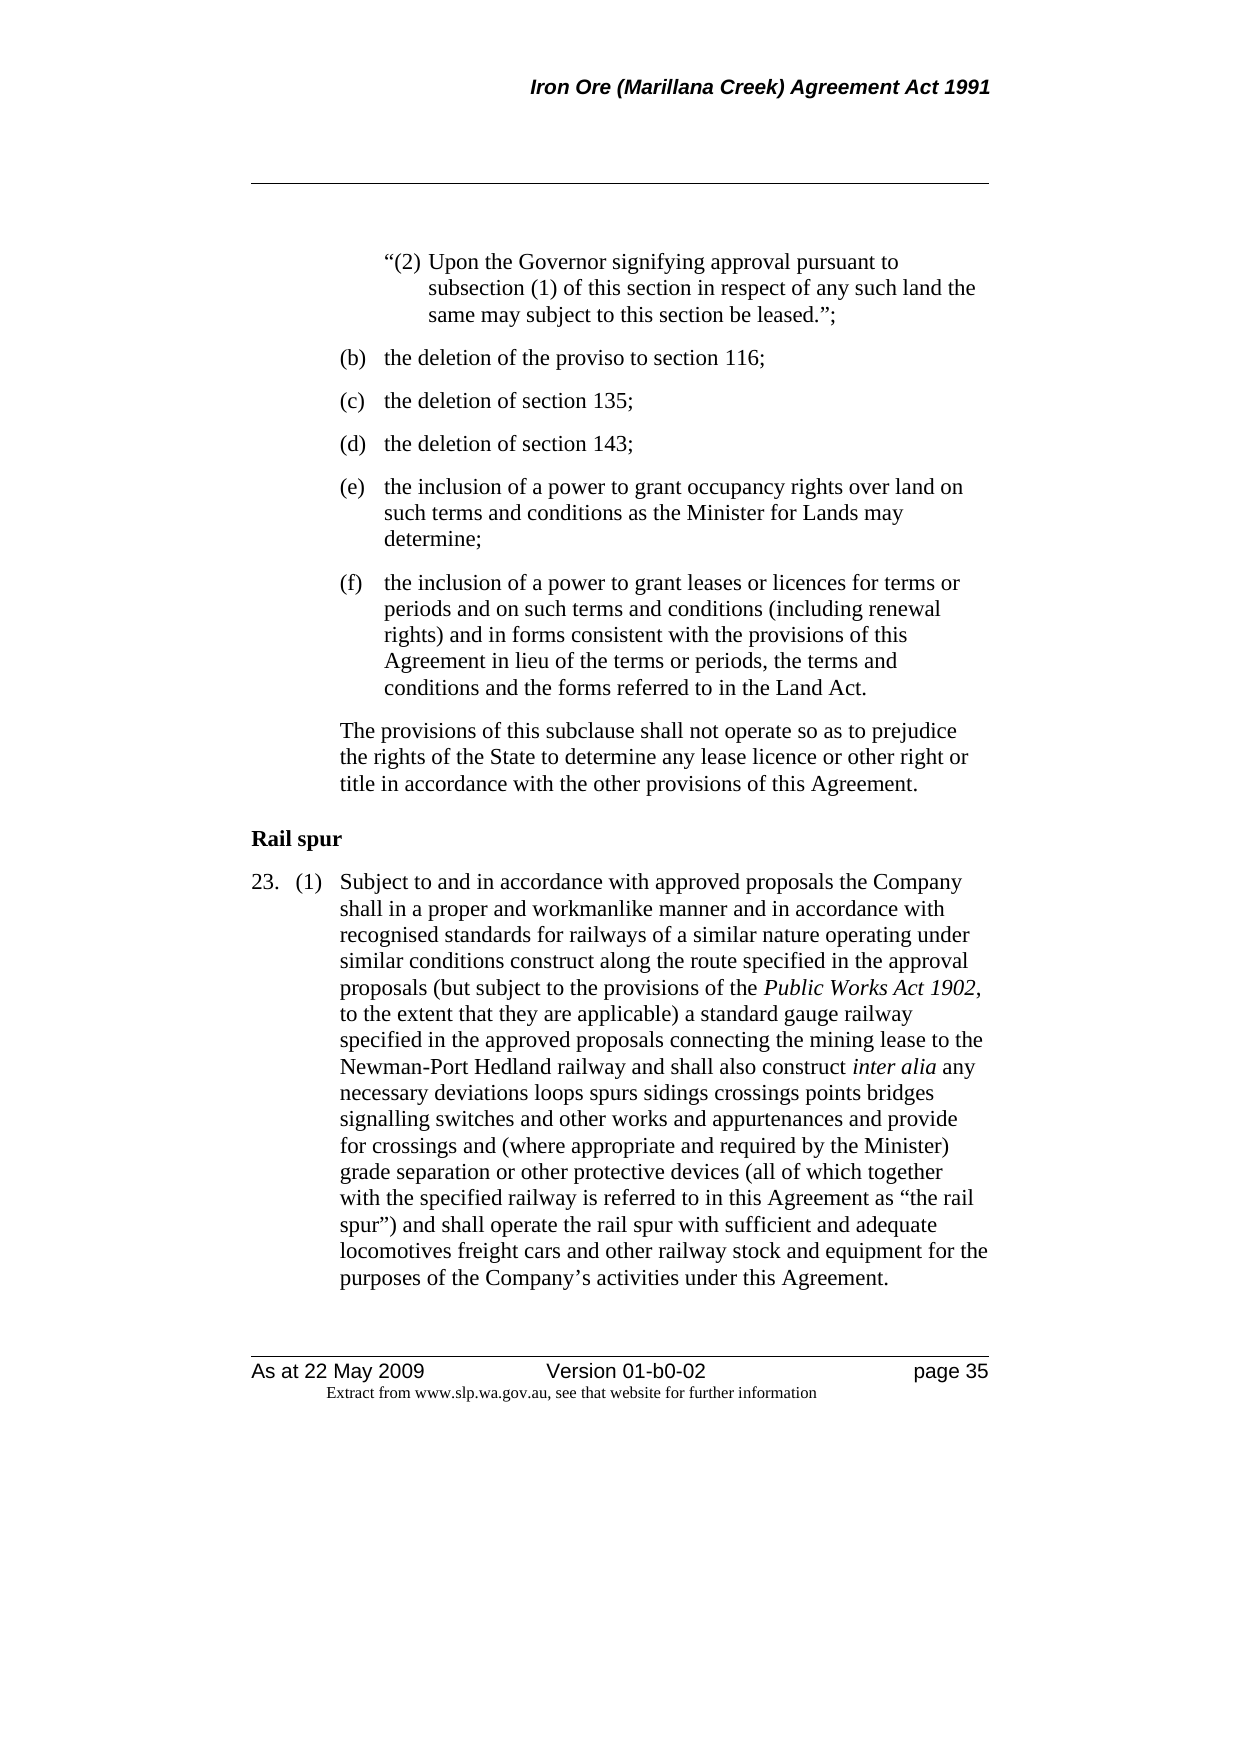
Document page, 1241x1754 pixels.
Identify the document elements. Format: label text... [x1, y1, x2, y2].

text “(2) Upon the Governor signifying approval pursuant to subsection (1) of this section in respect of any such land the same may subject to this section be leased.”; [251, 248, 989, 327]
text (c) the deletion of section 135; [251, 387, 989, 413]
text (d) the deletion of section 143; [251, 430, 989, 456]
text The provisions of this subclause shall not operate so as to prejudice the rights of the State to determine any lease licence or other right or title in accordance with the other provisions of this Agreement. [251, 717, 989, 796]
text (f) the inclusion of a power to grant leases or licences for terms or periods and on such terms and conditions (including renewal rights) and in forms consistent with the provisions of this Agreement in lieu of the terms or periods, the terms and conditions and the forms referred to in the Land Act. [251, 568, 989, 700]
text Rail spur [251, 825, 989, 852]
text (e) the inclusion of a power to grant occupancy rights over land on such terms and conditions as the Minister for Lands may determine; [251, 473, 989, 552]
text (b) the deletion of the proviso to section 116; [251, 344, 989, 370]
text 23. (1) Subject to and in accordance with approved proposals the Company shall in a proper and workmanlike manner and in accordance with recognised standards for railways of a similar nature operating under similar conditions construct along the route specified in the approval proposals (but subject to the provisions of the Public Works Act 1902, to the extent that they are applicable) a standard gauge railway specified in the approved proposals connecting the mining lease to the Newman-Port Hedland railway and shall also construct inter alia any necessary deviations loops spurs sidings crossings points bridges signalling switches and other works and appurtenances and provide for crossings and (where appropriate and required by the Minister) grade separation or other protective devices (all of which together with the specified railway is referred to in this Agreement as “the rail spur”) and shall operate the rail spur with sufficient and adequate locomotives freight cars and other railway stock and equipment for the purposes of the Company’s activities under this Agreement. [251, 868, 989, 1290]
